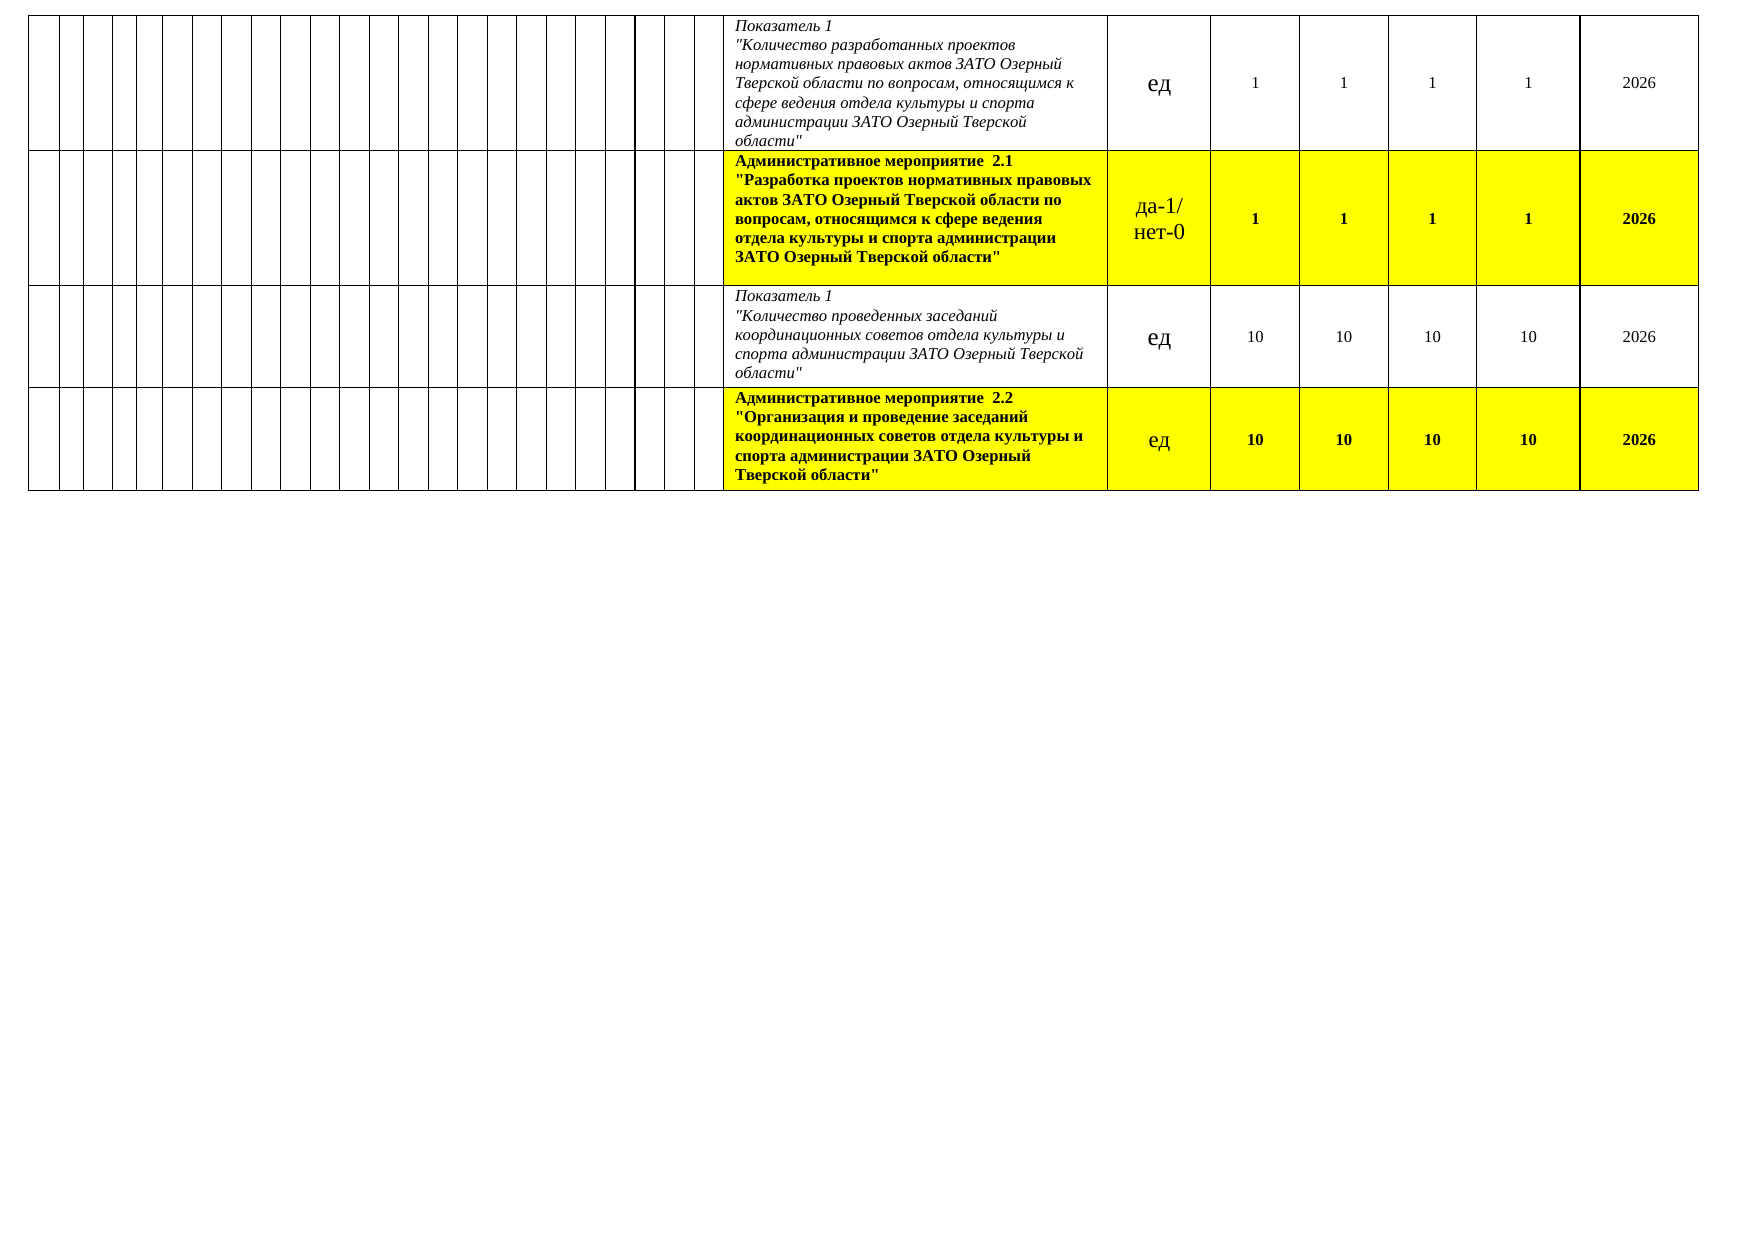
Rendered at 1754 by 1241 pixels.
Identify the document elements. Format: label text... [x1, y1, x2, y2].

table_cell [606, 388, 634, 490]
table_cell [60, 286, 83, 387]
table_cell [193, 388, 221, 490]
table_cell [370, 151, 398, 285]
table_cell [60, 16, 83, 150]
table_cell 1 [1389, 151, 1476, 285]
table_cell [665, 388, 694, 490]
table_cell Показатель 1 "Количество проведенных заседаний координационных советов отдела культуры и спорта администрации ЗАТО Озерный Тверской области" [724, 286, 1107, 387]
table_cell [84, 16, 112, 150]
table_cell [163, 151, 192, 285]
table_cell [576, 286, 605, 387]
table_cell [370, 16, 398, 150]
table_cell [576, 16, 605, 150]
table_cell [113, 151, 136, 285]
table_cell [137, 16, 162, 150]
table_cell Показатель 1 "Количество разработанных проектов нормативных правовых актов ЗАТО Озерный Тверской области по вопросам, относящимся к сфере ведения отдела культуры и спорта администрации ЗАТО Озерный Тверской области" [724, 16, 1107, 150]
table_cell [665, 151, 694, 285]
table_cell 10 [1477, 388, 1579, 490]
table_cell 10 [1477, 286, 1579, 387]
table_cell [163, 286, 192, 387]
table_cell 10 [1300, 388, 1388, 490]
table_cell [29, 16, 59, 150]
table_cell [665, 286, 694, 387]
table_cell [252, 286, 280, 387]
table_cell [576, 388, 605, 490]
table_cell [458, 16, 487, 150]
table_cell [517, 151, 546, 285]
table_cell [163, 16, 192, 150]
table_cell [458, 388, 487, 490]
table_cell [163, 388, 192, 490]
table_cell [695, 286, 723, 387]
table_cell [311, 388, 339, 490]
table_cell [517, 286, 546, 387]
table_cell [399, 151, 428, 285]
table_cell [222, 151, 251, 285]
table_cell [222, 16, 251, 150]
table_cell [222, 388, 251, 490]
table_cell [193, 16, 221, 150]
table_cell [547, 286, 575, 387]
table_cell [340, 388, 369, 490]
table_cell [488, 286, 516, 387]
table_cell [311, 16, 339, 150]
table_cell [137, 286, 162, 387]
table_cell [252, 16, 280, 150]
table_cell [281, 16, 310, 150]
table_cell 1 [1300, 151, 1388, 285]
table_cell [340, 286, 369, 387]
table_cell [488, 16, 516, 150]
table_cell ед [1108, 16, 1210, 150]
table_cell [399, 388, 428, 490]
table_cell [252, 151, 280, 285]
table_cell 1 [1211, 151, 1299, 285]
table_cell 2026 [1581, 151, 1698, 285]
table_cell [281, 388, 310, 490]
table_cell [429, 151, 457, 285]
table_cell [517, 388, 546, 490]
table_cell [576, 151, 605, 285]
table_cell [29, 151, 59, 285]
table_cell 2026 [1581, 16, 1698, 150]
table_cell [29, 388, 59, 490]
table_cell 1 [1477, 16, 1579, 150]
table_cell да-1/ нет-0 [1108, 151, 1210, 285]
table_cell [695, 388, 723, 490]
table_cell [370, 388, 398, 490]
table_cell 1 [1389, 16, 1476, 150]
table_cell [399, 286, 428, 387]
table_cell [606, 151, 634, 285]
table_cell [370, 286, 398, 387]
table_cell [695, 16, 723, 150]
table_cell [458, 286, 487, 387]
table_cell [695, 151, 723, 285]
table_cell 1 [1477, 151, 1579, 285]
table_cell [340, 151, 369, 285]
table_cell [137, 151, 162, 285]
table_cell [636, 151, 664, 285]
table_cell [606, 286, 634, 387]
table_cell [222, 286, 251, 387]
table_cell 1 [1300, 16, 1388, 150]
table_cell [547, 151, 575, 285]
table_cell [193, 151, 221, 285]
table_cell Административное мероприятие 2.2 "Организация и проведение заседаний координационных советов отдела культуры и спорта администрации ЗАТО Озерный Тверской области" [724, 388, 1107, 490]
table_cell [137, 388, 162, 490]
table_cell [60, 388, 83, 490]
table_cell 10 [1389, 286, 1476, 387]
table_cell [488, 388, 516, 490]
table_cell [429, 16, 457, 150]
table_cell 2026 [1581, 388, 1698, 490]
table_cell [636, 388, 664, 490]
table_cell [113, 388, 136, 490]
table_cell [84, 388, 112, 490]
table_cell [311, 286, 339, 387]
table_cell [429, 388, 457, 490]
table_cell [458, 151, 487, 285]
table_cell 10 [1300, 286, 1388, 387]
table_cell [429, 286, 457, 387]
table_cell [488, 151, 516, 285]
table_cell Административное мероприятие 2.1 "Разработка проектов нормативных правовых актов ЗАТО Озерный Тверской области по вопросам, относящимся к сфере ведения отдела культуры и спорта администрации ЗАТО Озерный Тверской области" [724, 151, 1107, 285]
table_cell [399, 16, 428, 150]
table_cell ед [1108, 286, 1210, 387]
table_cell [636, 286, 664, 387]
table_cell [517, 16, 546, 150]
table_cell [547, 16, 575, 150]
table_cell ед [1108, 388, 1210, 490]
table_cell [547, 388, 575, 490]
table_cell [606, 16, 634, 150]
table_cell 1 [1211, 16, 1299, 150]
table_cell [636, 16, 664, 150]
table_cell [281, 286, 310, 387]
table_cell [113, 16, 136, 150]
table_cell [252, 388, 280, 490]
table_cell [193, 286, 221, 387]
table_cell [84, 151, 112, 285]
table_cell [60, 151, 83, 285]
table_cell 2026 [1581, 286, 1698, 387]
table_cell [340, 16, 369, 150]
table_cell [311, 151, 339, 285]
table_cell [281, 151, 310, 285]
table_cell 10 [1211, 388, 1299, 490]
table_cell [29, 286, 59, 387]
table_cell 10 [1211, 286, 1299, 387]
table_cell 10 [1389, 388, 1476, 490]
table_cell [113, 286, 136, 387]
table_cell [665, 16, 694, 150]
table_cell [84, 286, 112, 387]
